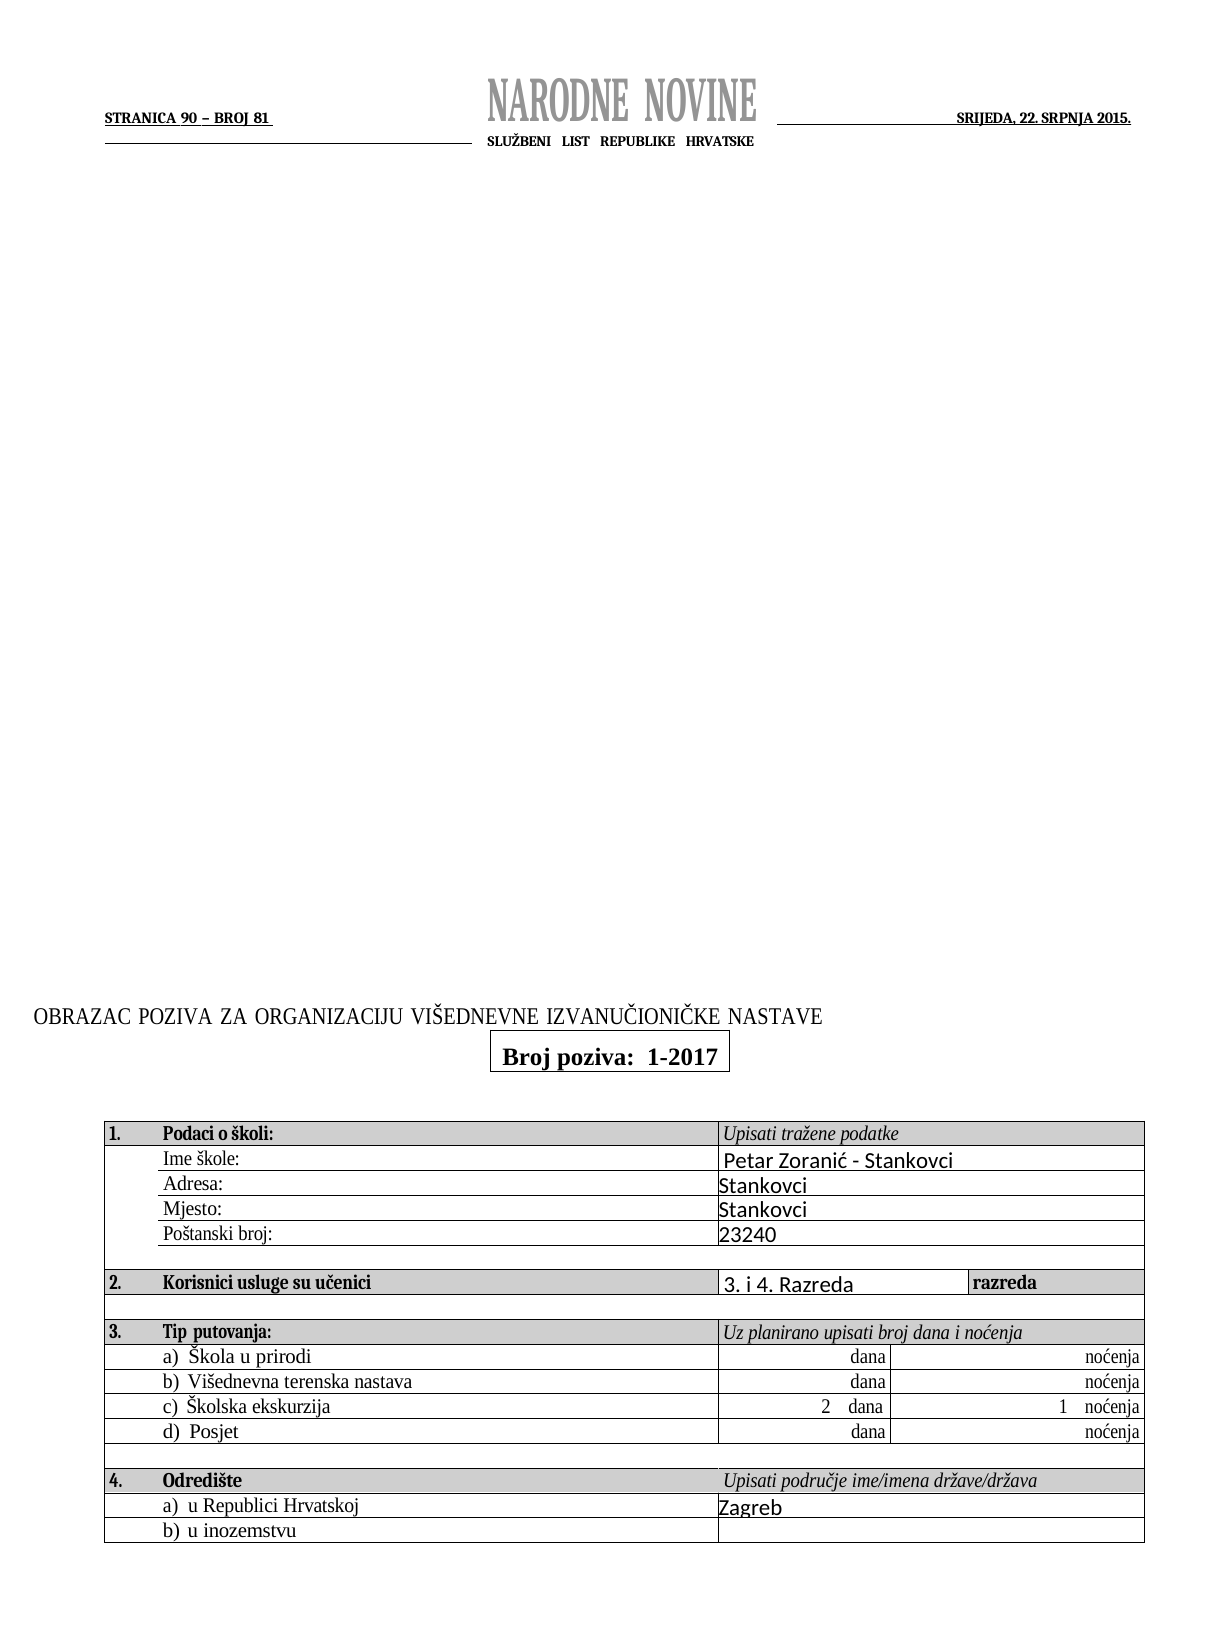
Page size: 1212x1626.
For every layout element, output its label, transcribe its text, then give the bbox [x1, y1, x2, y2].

table_cell razreda [969, 1270, 1144, 1294]
table_cell dana [719, 1345, 890, 1368]
table_cell Stankovci [719, 1171, 1144, 1195]
table_cell Petar Zoranić - Stankovci [719, 1146, 1144, 1170]
table_cell [105, 1444, 1144, 1468]
text OBRAZAC POZIVA ZA ORGANIZACIJU VIŠEDNEVNE IZVANUČIONIČKE NASTAVE [33, 1002, 1186, 1029]
table_cell a) Škola u prirodi [105, 1345, 718, 1368]
table_cell 1 noćenja [891, 1394, 1144, 1418]
table_cell 2. Korisnici usluge su učenici [105, 1270, 718, 1294]
table_cell 3. Tip putovanja: [105, 1320, 718, 1344]
table_header Upisati tražene podatke [719, 1122, 1144, 1145]
table_cell noćenja [891, 1370, 1144, 1393]
table_cell c) Školska ekskurzija [105, 1394, 718, 1418]
table_header 1. Podaci o školi: [105, 1122, 718, 1145]
text SRIJEDA, 22. SRPNJA 2015. [777, 109, 1186, 127]
table_cell d) Posjet [105, 1419, 718, 1443]
table_cell 4. Odredište [105, 1469, 718, 1492]
table_cell Ime škole: [158, 1146, 718, 1170]
table_cell Upisati područje ime/imena države/država [719, 1469, 1144, 1492]
table_cell [105, 1295, 1144, 1319]
text STRANICA 90 – BROJ 81 [105, 109, 472, 143]
table_cell 23240 [719, 1221, 1144, 1244]
table_cell Poštanski broj: [158, 1221, 718, 1244]
table_cell [158, 1246, 1144, 1269]
table_cell [719, 1518, 1144, 1542]
table_cell 3. i 4. Razreda [719, 1270, 968, 1294]
table_cell [105, 1146, 158, 1269]
table_cell 2 dana [719, 1394, 890, 1418]
subtitle NARODNE NOVINE [487, 65, 764, 136]
table_cell b) Višednevna terenska nastava [105, 1370, 718, 1393]
table_cell b) u inozemstvu [105, 1518, 718, 1542]
table_cell noćenja [891, 1345, 1144, 1368]
table_cell Mjesto: [158, 1196, 718, 1220]
table_header Broj poziva: 1-2017 [491, 1031, 729, 1071]
table_cell noćenja [891, 1419, 1144, 1443]
table_cell dana [719, 1370, 890, 1393]
table_cell Adresa: [158, 1171, 718, 1195]
table_cell Zagreb [719, 1494, 1144, 1517]
text SLUŽBENI LIST REPUBLIKE HRVATSKE [487, 136, 764, 149]
table_cell Stankovci [719, 1196, 1144, 1220]
table_cell dana [719, 1419, 890, 1443]
table_cell a) u Republici Hrvatskoj [105, 1494, 718, 1517]
table_cell Uz planirano upisati broj dana i noćenja [719, 1320, 1144, 1344]
